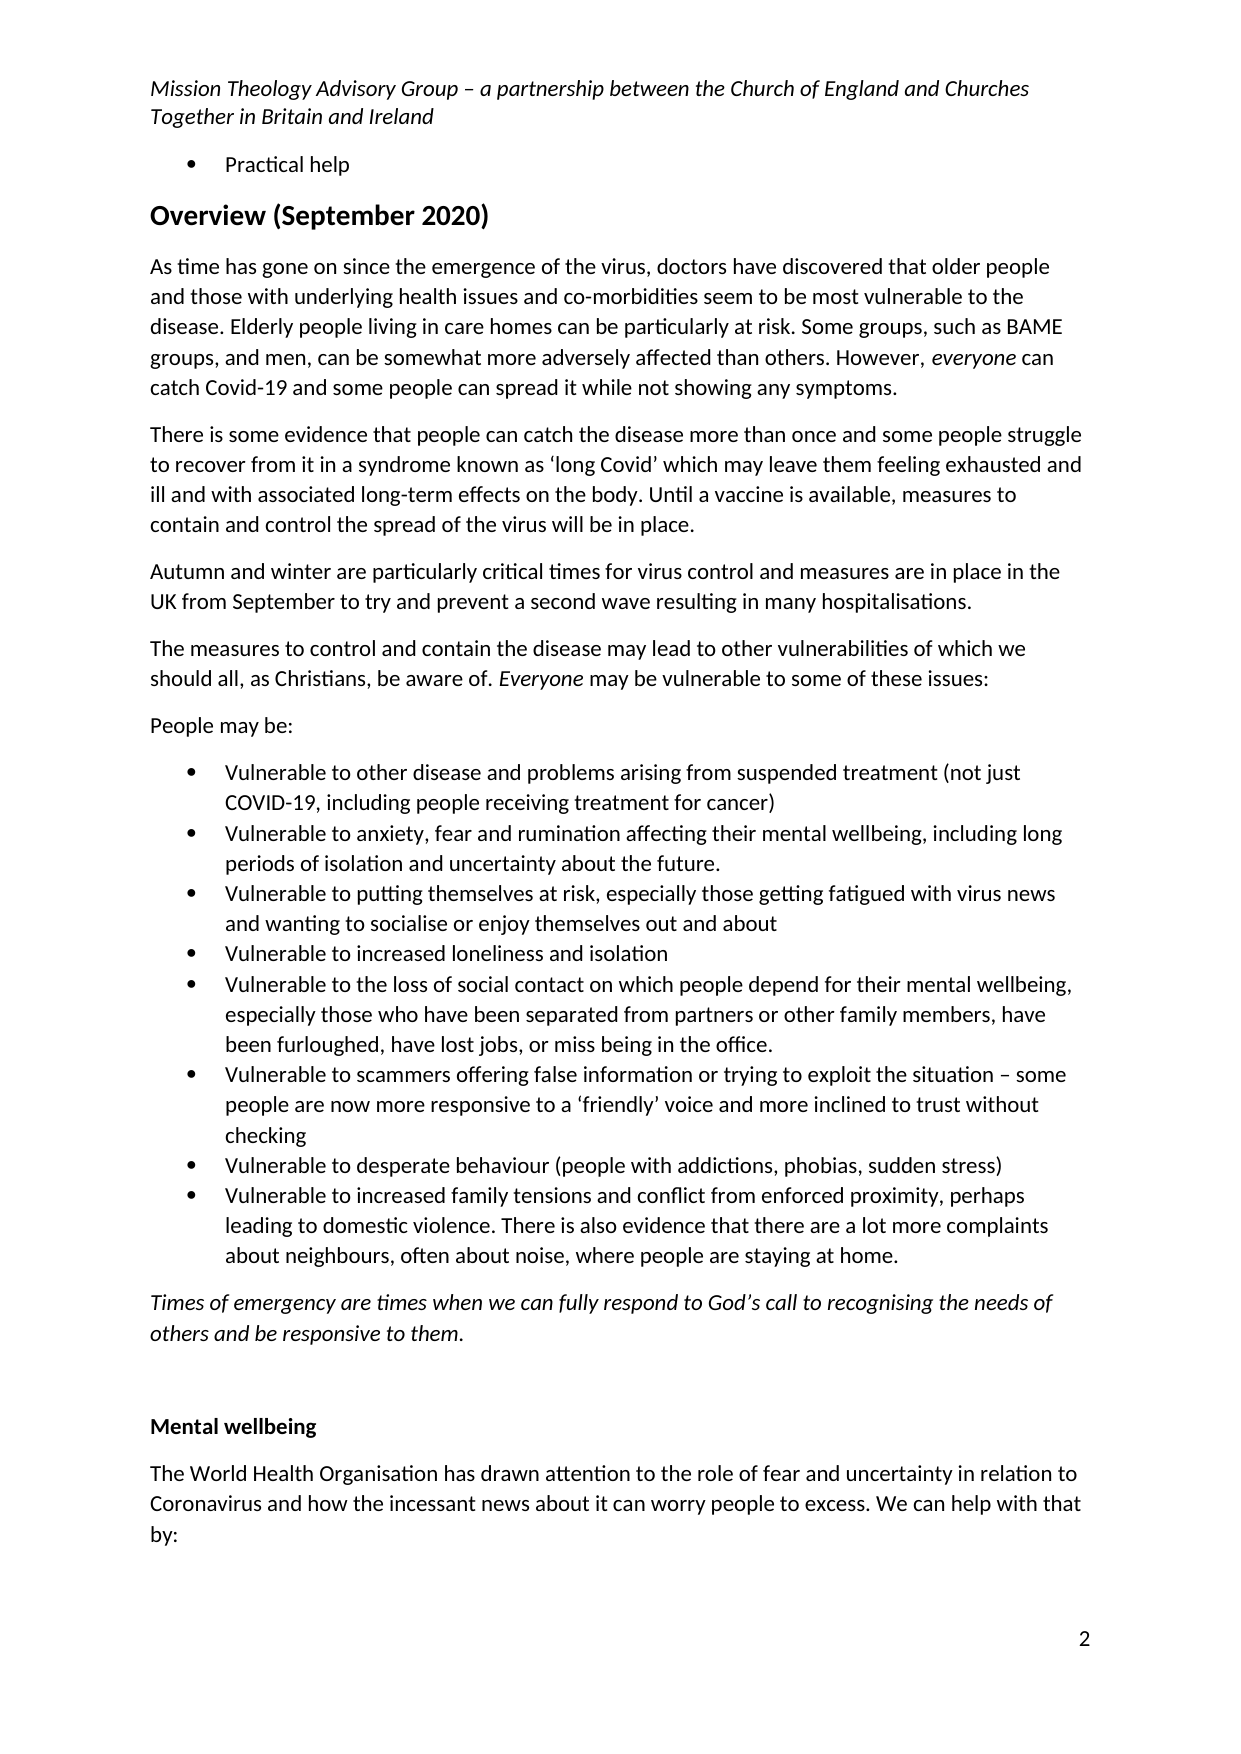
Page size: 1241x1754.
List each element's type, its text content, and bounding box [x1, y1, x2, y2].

list Vulnerable to increased family tensions and conflict from enforced proximity, perhaps leading to domestic violence. There is also evidence that there are a lot more complaints about neighbours, often about noise, where people are staying at home. [187, 1181, 1090, 1269]
text There is some evidence that people can catch the disease more than once and some people struggle to recover from it in a syndrome known as ‘long Covid’ which may leave them feeling exhausted and ill and with associated long-term effects on the body. Until a vaccine is available, measures to contain and control the spread of the virus will be in place. [150, 420, 1090, 538]
text The measures to control and contain the disease may lead to other vulnerabilities of which we should all, as Christians, be aware of. Everyone may be vulnerable to some of these issues: [150, 634, 1090, 692]
list Vulnerable to anxiety, fear and rumination affecting their mental wellbeing, including long periods of isolation and uncertainty about the future. [187, 819, 1090, 877]
list Vulnerable to increased loneliness and isolation [187, 939, 1090, 967]
text People may be: [150, 711, 1090, 739]
list Practical help [187, 150, 1090, 178]
text As time has gone on since the emergence of the virus, doctors have discovered that older people and those with underlying health issues and co-morbidities seem to be most vulnerable to the disease. Elderly people living in care homes can be particularly at risk. Some groups, such as BAME groups, and men, can be somewhat more adversely affected than others. However, everyone can catch Covid-19 and some people can spread it while not showing any symptoms. [150, 252, 1090, 401]
list Vulnerable to desperate behaviour (people with addictions, phobias, sudden stress) [187, 1151, 1090, 1179]
list Vulnerable to other disease and problems arising from suspended treatment (not just COVID-19, including people receiving treatment for cancer) [187, 758, 1090, 816]
text Autumn and winter are particularly critical times for virus control and measures are in place in the UK from September to try and prevent a second wave resulting in many hospitalisations. [150, 557, 1090, 615]
text Mental wellbeing [150, 1412, 1090, 1440]
list Vulnerable to putting themselves at risk, especially those getting fatigued with virus news and wanting to socialise or enjoy themselves out and about [187, 879, 1090, 937]
text The World Health Organisation has drawn attention to the role of fear and uncertainty in relation to Coronavirus and how the incessant news about it can worry people to excess. We can help with that by: [150, 1459, 1090, 1548]
text Overview (September 2020) [150, 197, 1090, 232]
list Vulnerable to scammers offering false information or trying to exploit the situation – some people are now more responsive to a ‘friendly’ voice and more inclined to trust without checking [187, 1060, 1090, 1149]
list Vulnerable to the loss of social contact on which people depend for their mental wellbeing, especially those who have been separated from partners or other family members, have been furloughed, have lost jobs, or miss being in the office. [187, 970, 1090, 1058]
text Times of emergency are times when we can fully respond to God’s call to recognising the needs of others and be responsive to them. [150, 1288, 1090, 1347]
